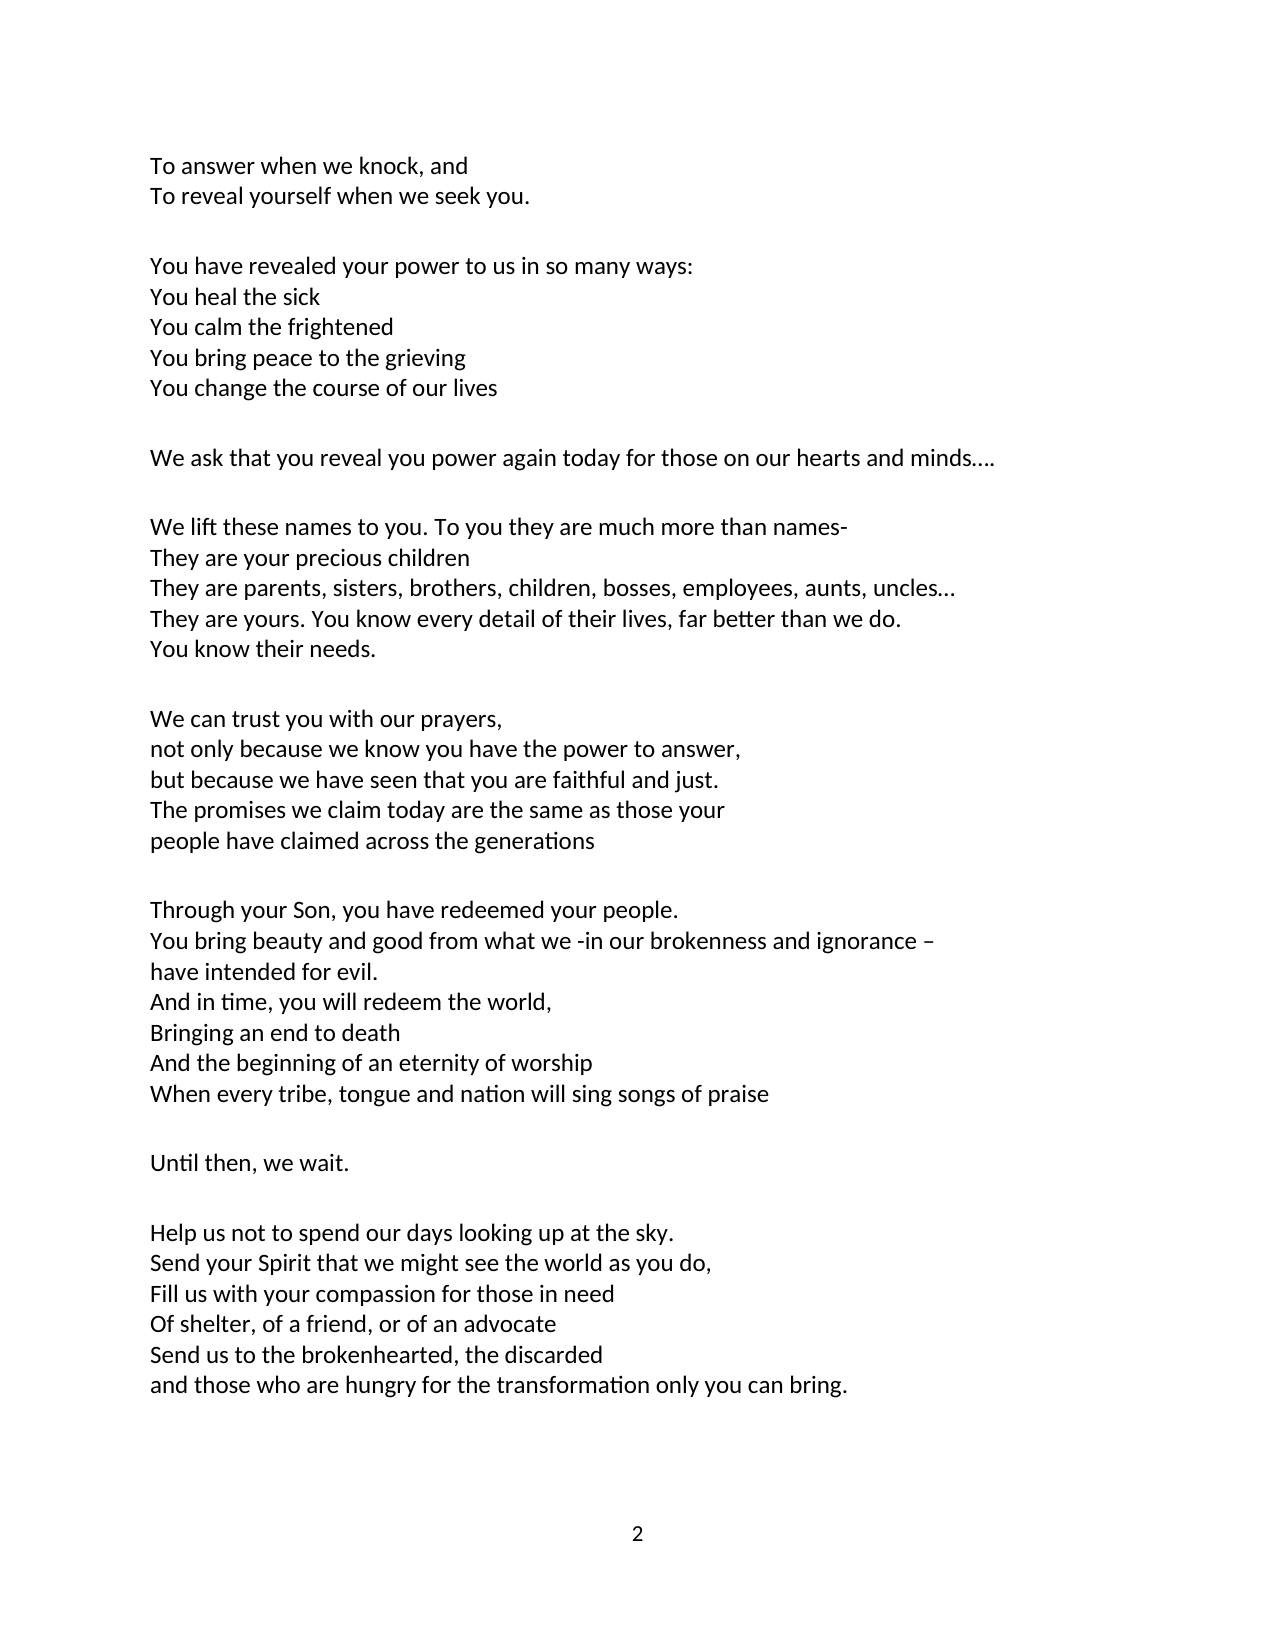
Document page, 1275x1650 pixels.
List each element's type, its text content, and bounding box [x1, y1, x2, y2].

text We ask that you reveal you power again today for those on our hearts and minds…. [150, 442, 1125, 472]
text Help us not to spend our days looking up at the sky. Send your Spirit that we might see the world as you do, Fill us with your compassion for those in need Of shelter, of a friend, or of an advocate Send us to the brokenhearted, the discarded and those who are hungry for the transformation only you can bring. [150, 1217, 1125, 1400]
text Until then, we wait. [150, 1147, 1125, 1178]
text We can trust you with our prayers, not only because we know you have the power to answer, but because we have seen that you are faithful and just. The promises we claim today are the same as those your people have claimed across the generations [150, 703, 1125, 856]
text You have revealed your power to us in so many ways: You heal the sick You calm the frightened You bring peace to the grieving You change the course of our lives [150, 250, 1125, 403]
text We lift these names to you. To you they are much more than names- They are your precious children They are parents, sisters, brothers, children, bosses, employees, aunts, uncles… They are yours. You know every detail of their lives, far better than we do. You know their needs. [150, 511, 1125, 664]
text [150, 150, 1125, 211]
text Through your Son, you have redeemed your people. You bring beauty and good from what we -in our brokenness and ignorance – have intended for evil. And in time, you will redeem the world, Bringing an end to death And the beginning of an eternity of worship When every tribe, tongue and nation will sing songs of praise [150, 895, 1125, 1108]
